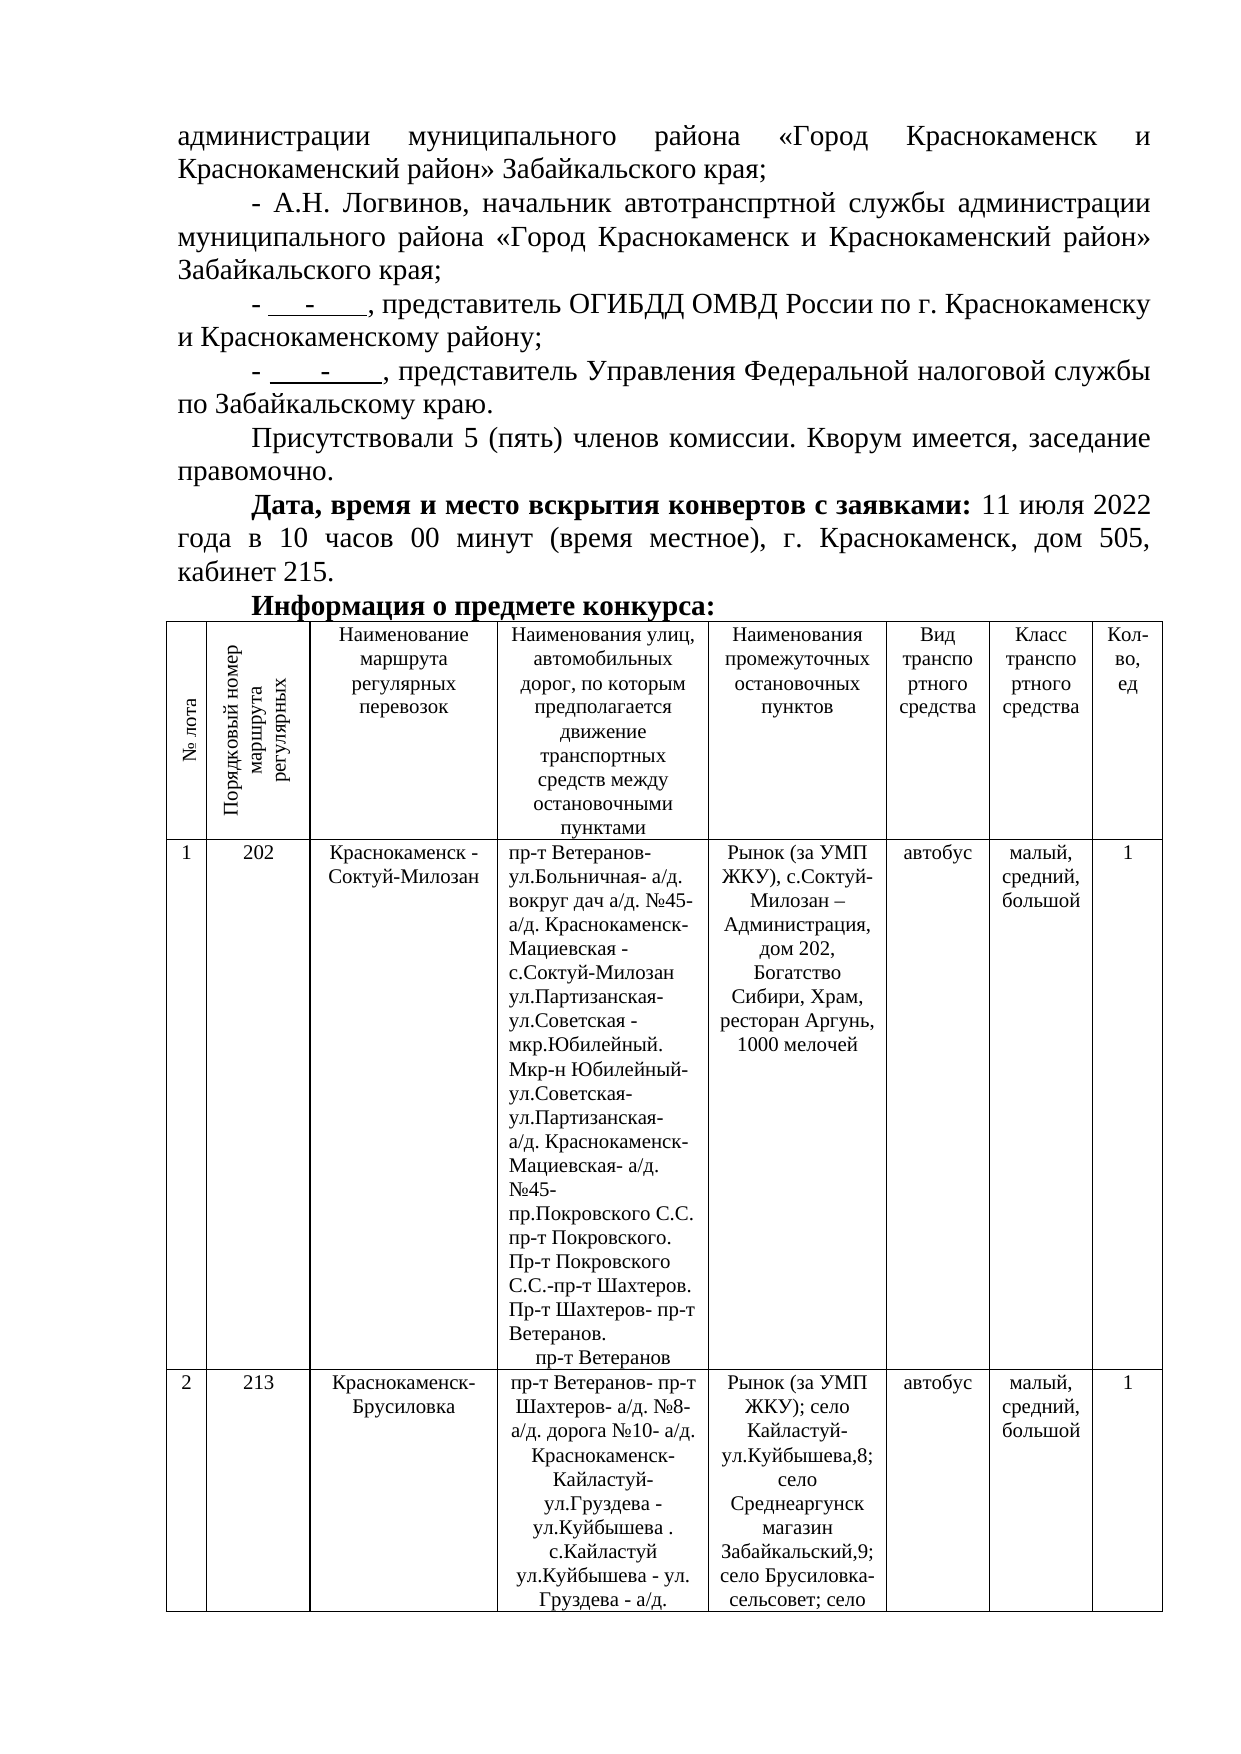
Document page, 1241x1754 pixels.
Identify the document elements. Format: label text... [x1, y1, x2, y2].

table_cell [990, 1370, 1092, 1611]
table_header № лота [167, 622, 206, 839]
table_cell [498, 1370, 708, 1611]
table_header Наименование маршрута регулярных перевозок [311, 622, 497, 839]
list - - , представитель ОГИБДД ОМВД России по г. Краснокаменску и Краснокаменскому району; [177, 286, 1152, 353]
list Дата, время и место вскрытия конвертов с заявками: 11 июля 2022 года в 10 часов 00 минут (время местное), г. Краснокаменск, дом 505, кабинет 215. [177, 487, 1152, 588]
table_cell 213 [207, 1370, 309, 1611]
table_cell 1 [167, 840, 206, 1369]
table_cell автобус [887, 1370, 989, 1611]
table_cell 2 [167, 1370, 206, 1611]
table_header Порядковый номер маршрута регулярных перевозок [207, 622, 309, 839]
table_cell пр-т Ветеранов- ул.Больничная- а/д. вокруг дач а/д. №45- а/д. Краснокаменск- Мациевская - с.Соктуй-Милозан ул.Партизанская-ул.Советская -мкр.Юбилейный. Мкр-н Юбилейный-ул.Советская- ул.Партизанская- а/д. Краснокаменск-Мациевская- а/д. №45-пр.Покровского С.С. пр-т Покровского. Пр-т Покровского С.С.-пр-т Шахтеров. Пр-т Шахтеров- пр-т Ветеранов. пр-т Ветеранов [498, 840, 708, 1369]
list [177, 118, 1152, 185]
list Информация о предмете конкурса: [177, 588, 1152, 621]
table_header Наименования промежуточных остановочных пунктов [709, 622, 886, 839]
table_cell 202 [207, 840, 309, 1369]
list - А.Н. Логвинов, начальник автотранспртной службы администрации муниципального района «Город Краснокаменск и Краснокаменский район» Забайкальского края; [177, 185, 1152, 286]
list Присутствовали 5 (пять) членов комиссии. Кворум имеется, заседание правомочно. [177, 420, 1152, 487]
table_header Класс транспортного средства [990, 622, 1092, 839]
table_header Наименования улиц, автомобильных дорог, по которым предполагается движение транспортных средств между остановочными пунктами [498, 622, 708, 839]
table_header Вид транспортного средства [887, 622, 989, 839]
table_cell автобус [887, 840, 989, 1369]
table_cell малый, средний, большой [990, 840, 1092, 1369]
table_cell Рынок (за УМП ЖКУ), с.Соктуй-Милозан –Администрация, дом 202, Богатство Сибири, Храм, ресторан Аргунь, 1000 мелочей [709, 840, 886, 1369]
table_cell 1 [1093, 840, 1162, 1369]
table_header Кол-во, ед [1093, 622, 1162, 839]
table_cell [709, 1370, 886, 1611]
table_cell 1 [1093, 1370, 1162, 1611]
table_cell Краснокаменск - Соктуй-Милозан [311, 840, 497, 1369]
list - - , представитель Управления Федеральной налоговой службы по Забайкальскому краю. [177, 353, 1152, 420]
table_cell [311, 1370, 497, 1611]
